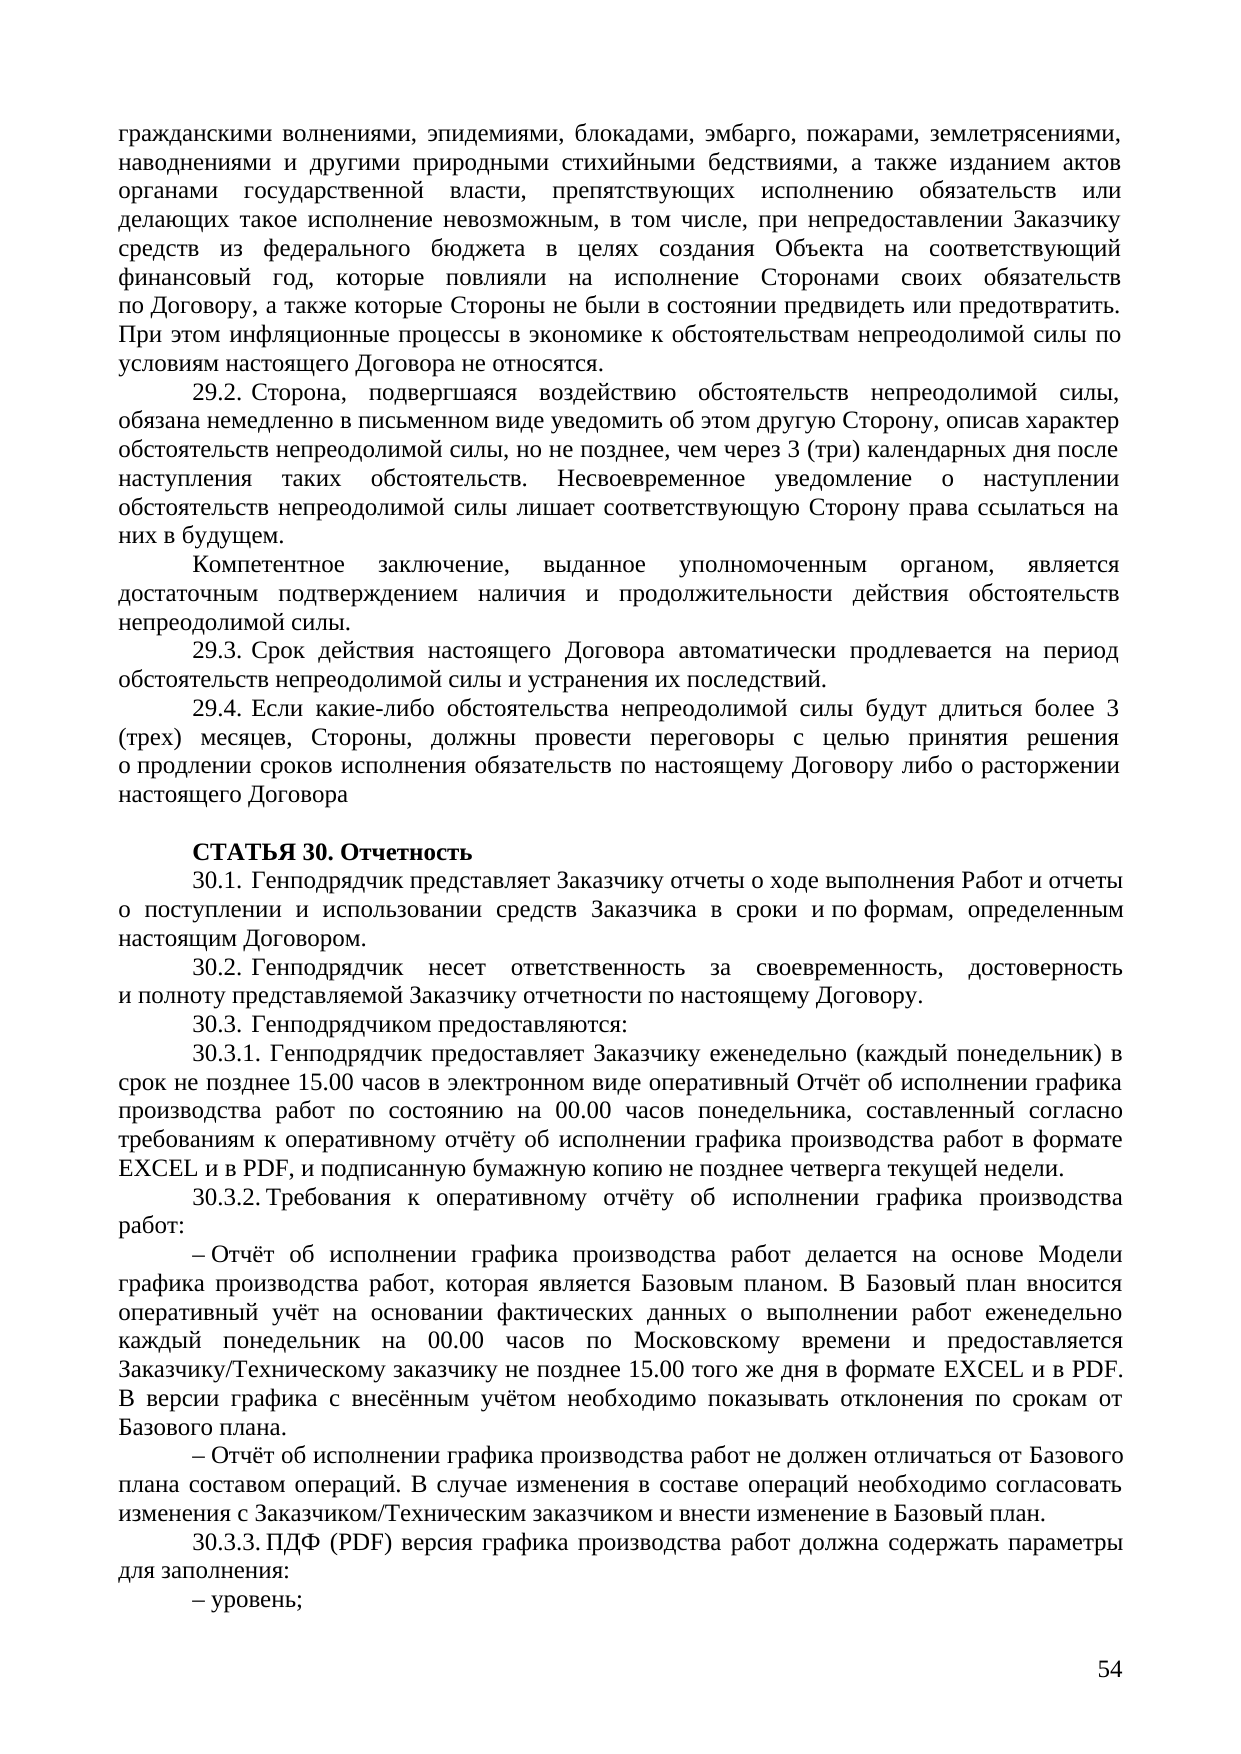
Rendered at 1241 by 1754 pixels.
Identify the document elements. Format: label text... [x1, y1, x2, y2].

text 29.2. Сторона, подвергшаяся воздействию обстоятельств непреодолимой силы, обязана немедленно в письменном виде уведомить об этом другую Сторону, описав характер обстоятельств непреодолимой силы, но не позднее, чем через 3 (три) календарных дня после наступления таких обстоятельств. Несвоевременное уведомление о наступлении обстоятельств непреодолимой силы лишает соответствующую Сторону права ссылаться на них в будущем. [118, 377, 1120, 549]
text 30.3.2. Требования к оперативному отчёту об исполнении графика производства работ: [118, 1182, 1124, 1239]
text 29.3. Срок действия настоящего Договора автоматически продлевается на период обстоятельств непреодолимой силы и устранения их последствий. [118, 636, 1120, 693]
text 30.3.1. Генподрядчик предоставляет Заказчику еженедельно (каждый понедельник) в срок не позднее 15.00 часов в электронном виде оперативный Отчёт об исполнении графика производства работ по состоянию на 00.00 часов понедельника, составленный согласно требованиям к оперативному отчёту об исполнении графика производства работ в формате EXCEL и в PDF, и подписанную бумажную копию не позднее четверга текущей недели. [118, 1038, 1124, 1182]
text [118, 118, 1122, 377]
text – Отчёт об исполнении графика производства работ не должен отличаться от Базового плана составом операций. В случае изменения в составе операций необходимо согласовать изменения с Заказчиком/Техническим заказчиком и внести изменение в Базовый план. [118, 1441, 1124, 1527]
text – Отчёт об исполнении графика производства работ делается на основе Модели графика производства работ, которая является Базовым планом. В Базовый план вносится оперативный учёт на основании фактических данных о выполнении работ еженедельно каждый понедельник на 00.00 часов по Московскому времени и предоставляется Заказчику/Техническому заказчику не позднее 15.00 того же дня в формате EXCEL и в PDF. В версии графика с внесённым учётом необходимо показывать отклонения по срокам от Базового плана. [118, 1239, 1124, 1441]
text СТАТЬЯ 30. Отчетность [118, 837, 1124, 866]
text 30.3. Генподрядчиком предоставляются: [118, 1009, 1124, 1038]
text Компетентное заключение, выданное уполномоченным органом, является достаточным подтверждением наличия и продолжительности действия обстоятельств непреодолимой силы. [118, 549, 1120, 636]
text 29.4. Если какие-либо обстоятельства непреодолимой силы будут длиться более 3 (трех) месяцев, Стороны, должны провести переговоры с целью принятия решения о продлении сроков исполнения обязательств по настоящему Договору либо о расторжении настоящего Договора [118, 693, 1120, 808]
text 30.1. Генподрядчик представляет Заказчику отчеты о ходе выполнения Работ и отчеты о поступлении и использовании средств Заказчика в сроки и по формам, определенным настоящим Договором. [118, 866, 1124, 952]
text 30.2. Генподрядчик несет ответственность за своевременность, достоверность и полноту представляемой Заказчику отчетности по настоящему Договору. [118, 952, 1124, 1009]
text 30.3.3. ПДФ (PDF) версия графика производства работ должна содержать параметры для заполнения: [118, 1527, 1124, 1584]
text – уровень; [118, 1584, 1124, 1613]
